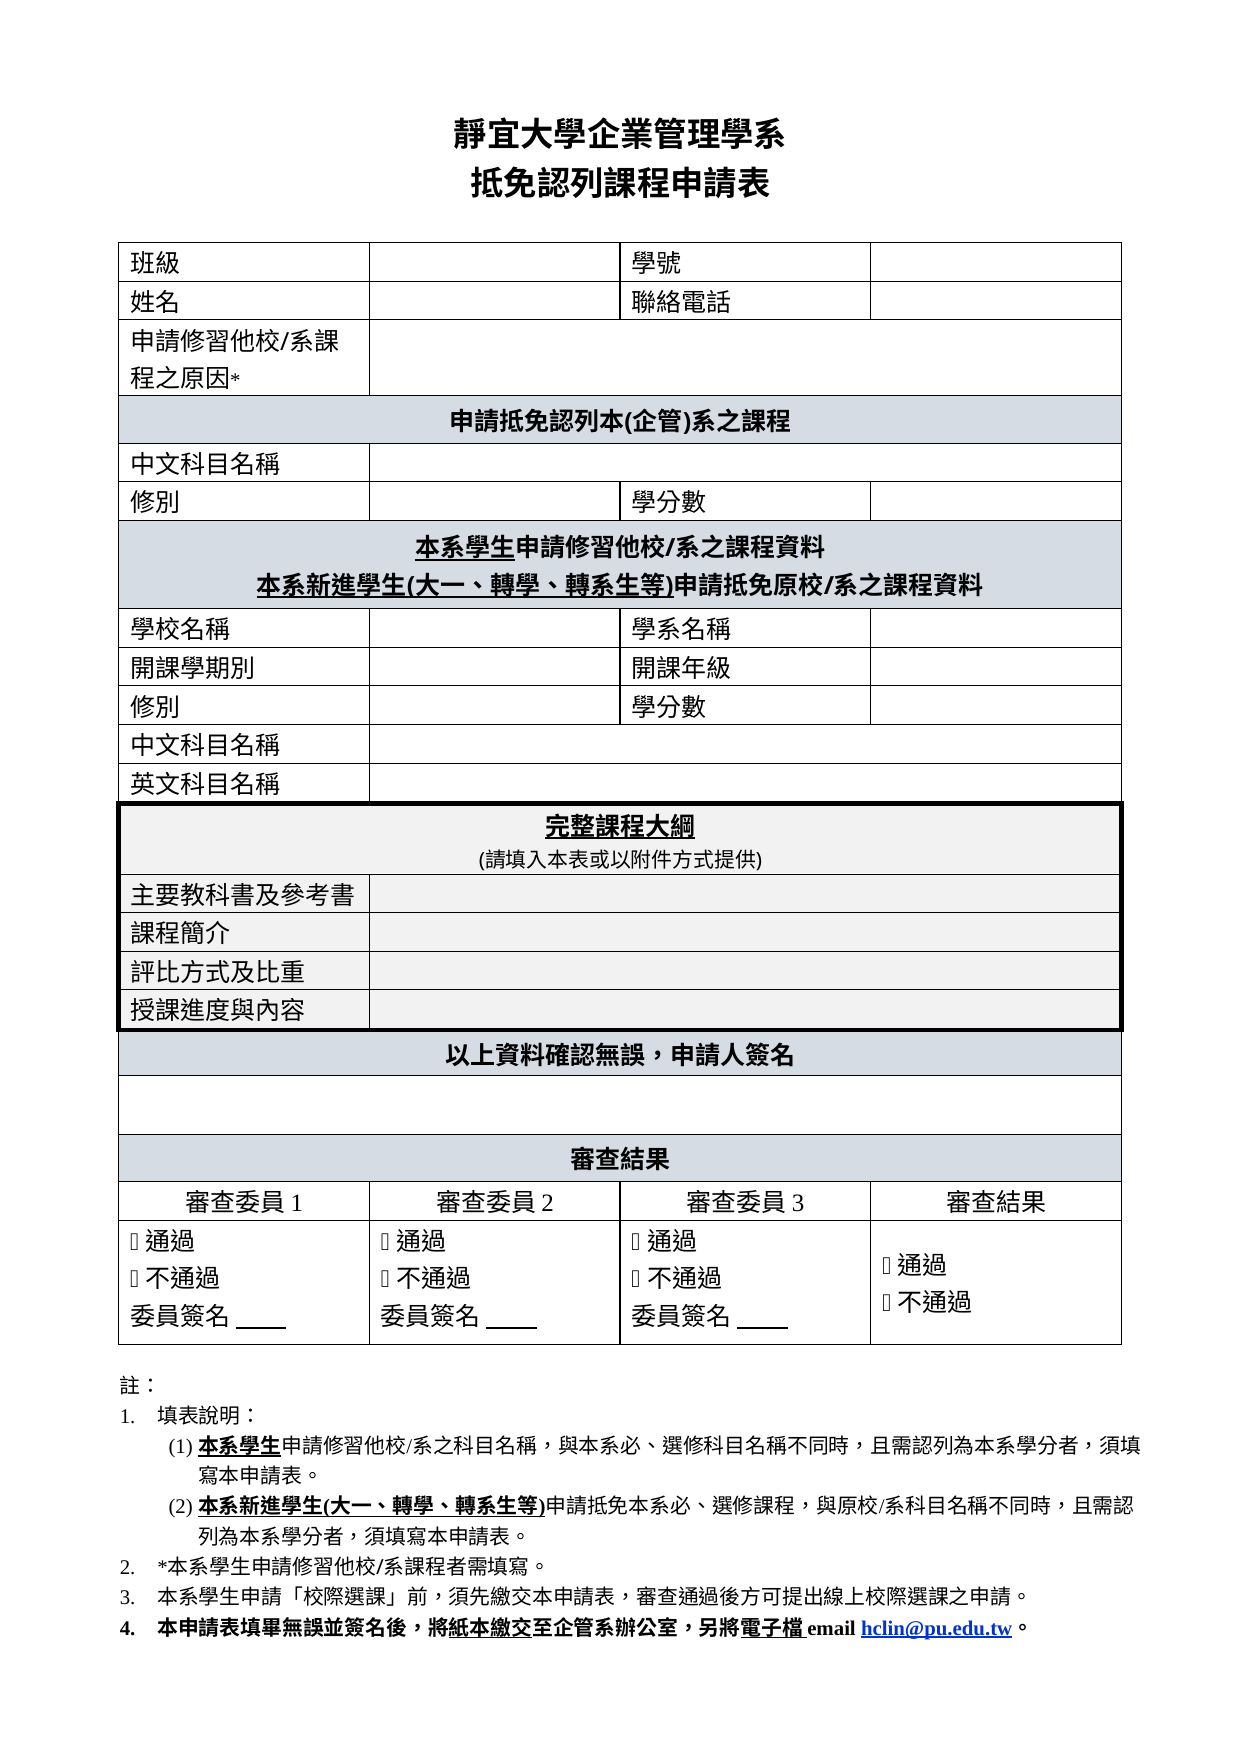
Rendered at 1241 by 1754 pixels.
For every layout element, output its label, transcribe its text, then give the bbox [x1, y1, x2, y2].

table_cell 中文科目名稱 [119, 725, 369, 762]
table_cell 中文科目名稱 [119, 444, 369, 481]
table_cell 開課學期別 [119, 648, 369, 685]
list *本系學生申請修習他校/系課程者需填寫。 [119, 1550, 1146, 1581]
table_cell [871, 482, 1121, 520]
table_cell 主要教科書及參考書 [121, 875, 369, 912]
text 註： [119, 1369, 1146, 1399]
text 靜宜大學企業管理學系 [94, 108, 1146, 156]
table_cell 申請抵免認列本(企管)系之課程 [119, 396, 1121, 443]
table_cell [370, 282, 619, 319]
table_cell 姓名 [119, 282, 369, 319]
table_cell [871, 282, 1121, 319]
table_cell [370, 686, 619, 724]
table_cell 審查委員2 [370, 1182, 619, 1220]
table_cell [370, 952, 1119, 989]
table_cell 學系名稱 [621, 609, 870, 647]
table_cell 修別 [119, 482, 369, 520]
list 本系學生申請「校際選課」前，須先繳交本申請表，審查通過後方可提出線上校際選課之申請。 [119, 1581, 1146, 1611]
table_cell 審查委員1 [119, 1182, 369, 1220]
table_cell [370, 648, 619, 685]
table_cell 學分數 [621, 482, 870, 520]
table_cell [370, 725, 1121, 762]
table_cell 審查結果 [871, 1182, 1121, 1220]
table_cell 課程簡介 [121, 913, 369, 951]
table_cell 通過 不通過 委員簽名 [621, 1221, 870, 1344]
list 填表說明： [119, 1399, 1146, 1429]
text 抵免認列課程申請表 [94, 156, 1146, 205]
table_cell 開課年級 [621, 648, 870, 685]
table_cell 學校名稱 [119, 609, 369, 647]
list 本申請表填畢無誤並簽名後，將紙本繳交至企管系辦公室，另將電子檔email hclin@pu.edu.tw。 [119, 1611, 1146, 1641]
table_cell 學分數 [621, 686, 870, 724]
table_cell 通過 不通過 委員簽名 [370, 1221, 619, 1344]
table_cell [871, 648, 1121, 685]
table_cell [370, 913, 1119, 951]
table_cell [370, 482, 619, 520]
table_cell 本系學生申請修習他校/系之課程資料 本系新進學生(大一、轉學、轉系生等)申請抵免原校/系之課程資料 [119, 521, 1121, 608]
table_cell 英文科目名稱 [119, 764, 369, 801]
table_cell [370, 609, 619, 647]
list 本系學生申請修習他校/系之科目名稱，與本系必、選修科目名稱不同時，且需認列為本系學分者，須填寫本申請表。 [168, 1429, 1146, 1490]
table_cell 評比方式及比重 [121, 952, 369, 989]
table_cell 通過 不通過 [871, 1221, 1121, 1344]
table_header [871, 243, 1121, 281]
table_cell 以上資料確認無誤，申請人簽名 [119, 1032, 1121, 1075]
table_cell [871, 686, 1121, 724]
table_cell [370, 990, 1119, 1028]
table_header 班級 [119, 243, 369, 281]
table_cell 審查結果 [119, 1135, 1121, 1181]
table_cell [370, 764, 1121, 801]
table_cell 修別 [119, 686, 369, 724]
table_cell 通過 不通過 委員簽名 [119, 1221, 369, 1344]
table_cell [119, 1076, 1121, 1134]
table_cell [370, 320, 1121, 395]
table_cell 申請修習他校/系課程之原因* [119, 320, 369, 395]
table_cell [370, 444, 1121, 481]
table_cell 聯絡電話 [621, 282, 870, 319]
table_cell [871, 609, 1121, 647]
table_cell 授課進度與內容 [121, 990, 369, 1028]
table_cell 審查委員3 [621, 1182, 870, 1220]
table_header 學號 [621, 243, 870, 281]
table_cell 完整課程大綱 (請填入本表或以附件方式提供) [121, 806, 1119, 873]
list 本系新進學生(大一、轉學、轉系生等)申請抵免本系必、選修課程，與原校/系科目名稱不同時，且需認列為本系學分者，須填寫本申請表。 [168, 1490, 1146, 1550]
table_header [370, 243, 619, 281]
table_cell [370, 875, 1119, 912]
